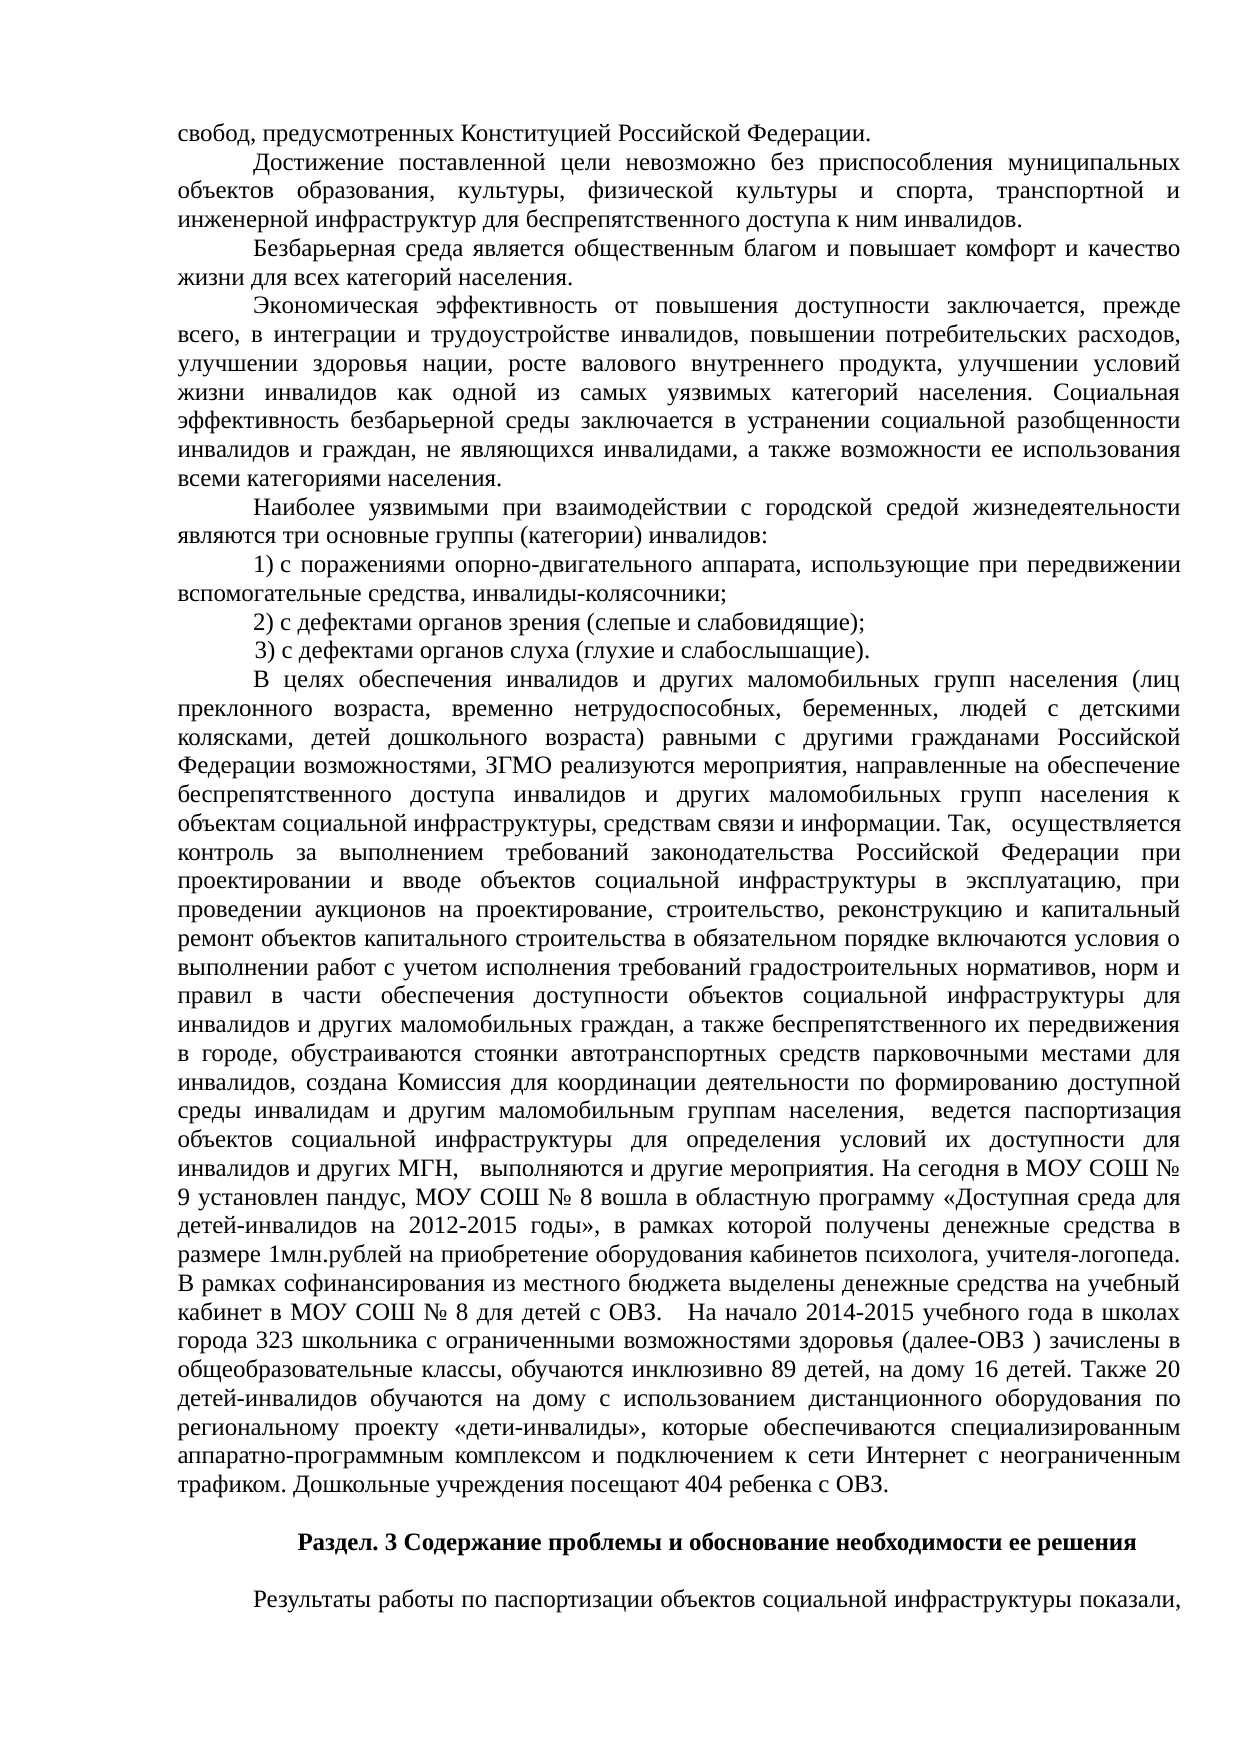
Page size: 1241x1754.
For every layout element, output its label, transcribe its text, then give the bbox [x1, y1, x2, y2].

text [177, 1584, 1181, 1613]
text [177, 118, 1181, 147]
text Достижение поставленной цели невозможно без приспособления муниципальных объектов образования, культуры, физической культуры и спорта, транспортной и инженерной инфраструктур для беспрепятственного доступа к ним инвалидов. [177, 147, 1181, 233]
text Безбарьерная среда является общественным благом и повышает комфорт и качество жизни для всех категорий населения. [177, 233, 1181, 291]
text Экономическая эффективность от повышения доступности заключается, прежде всего, в интеграции и трудоустройстве инвалидов, повышении потребительских расходов, улучшении здоровья нации, росте валового внутреннего продукта, улучшении условий жизни инвалидов как одной из самых уязвимых категорий населения. Социальная эффективность безбарьерной среды заключается в устранении социальной разобщенности инвалидов и граждан, не являющихся инвалидами, а также возможности ее использования всеми категориями населения. [177, 291, 1181, 492]
text 1) с поражениями опорно-двигательного аппарата, использующие при передвижении вспомогательные средства, инвалиды-колясочники; [177, 549, 1181, 607]
text 3) с дефектами органов слуха (глухие и слабослышащие). [177, 636, 1181, 664]
text В целях обеспечения инвалидов и других маломобильных групп населения (лиц преклонного возраста, временно нетрудоспособных, беременных, людей с детскими колясками, детей дошкольного возраста) равными с другими гражданами Российской Федерации возможностями, ЗГМО реализуются мероприятия, направленные на обеспечение беспрепятственного доступа инвалидов и других маломобильных групп населения к объектам социальной инфраструктуры, средствам связи и информации. Так, осуществляется контроль за выполнением требований законодательства Российской Федерации при проектировании и вводе объектов социальной инфраструктуры в эксплуатацию, при проведении аукционов на проектирование, строительство, реконструкцию и капитальный ремонт объектов капитального строительства в обязательном порядке включаются условия о выполнении работ с учетом исполнения требований градостроительных нормативов, норм и правил в части обеспечения доступности объектов социальной инфраструктуры для инвалидов и других маломобильных граждан, а также беспрепятственного их передвижения в городе, обустраиваются стоянки автотранспортных средств парковочными местами для инвалидов, создана Комиссия для координации деятельности по формированию доступной среды инвалидам и другим маломобильным группам населения, ведется паспортизация объектов социальной инфраструктуры для определения условий их доступности для инвалидов и других МГН, выполняются и другие мероприятия. На сегодня в МОУ СОШ № 9 установлен пандус, МОУ СОШ № 8 вошла в областную программу «Доступная среда для детей-инвалидов на 2012-2015 годы», в рамках которой получены денежные средства в размере 1млн.рублей на приобретение оборудования кабинетов психолога, учителя-логопеда. В рамках софинансирования из местного бюджета выделены денежные средства на учебный кабинет в МОУ СОШ № 8 для детей с ОВЗ. На начало 2014-2015 учебного года в школах города 323 школьника с ограниченными возможностями здоровья (далее-ОВЗ ) зачислены в общеобразовательные классы, обучаются инклюзивно 89 детей, на дому 16 детей. Также 20 детей-инвалидов обучаются на дому с использованием дистанционного оборудования по региональному проекту «дети-инвалиды», которые обеспечиваются специализированным аппаратно-программным комплексом и подключением к сети Интернет с неограниченным трафиком. Дошкольные учреждения посещают 404 ребенка с ОВЗ. [177, 664, 1181, 1498]
text 2) с дефектами органов зрения (слепые и слабовидящие); [177, 607, 1181, 636]
text Раздел. 3 Содержание проблемы и обоснование необходимости ее решения [177, 1527, 1181, 1556]
text Наиболее уязвимыми при взаимодействии с городской средой жизнедеятельности являются три основные группы (категории) инвалидов: [177, 492, 1181, 549]
